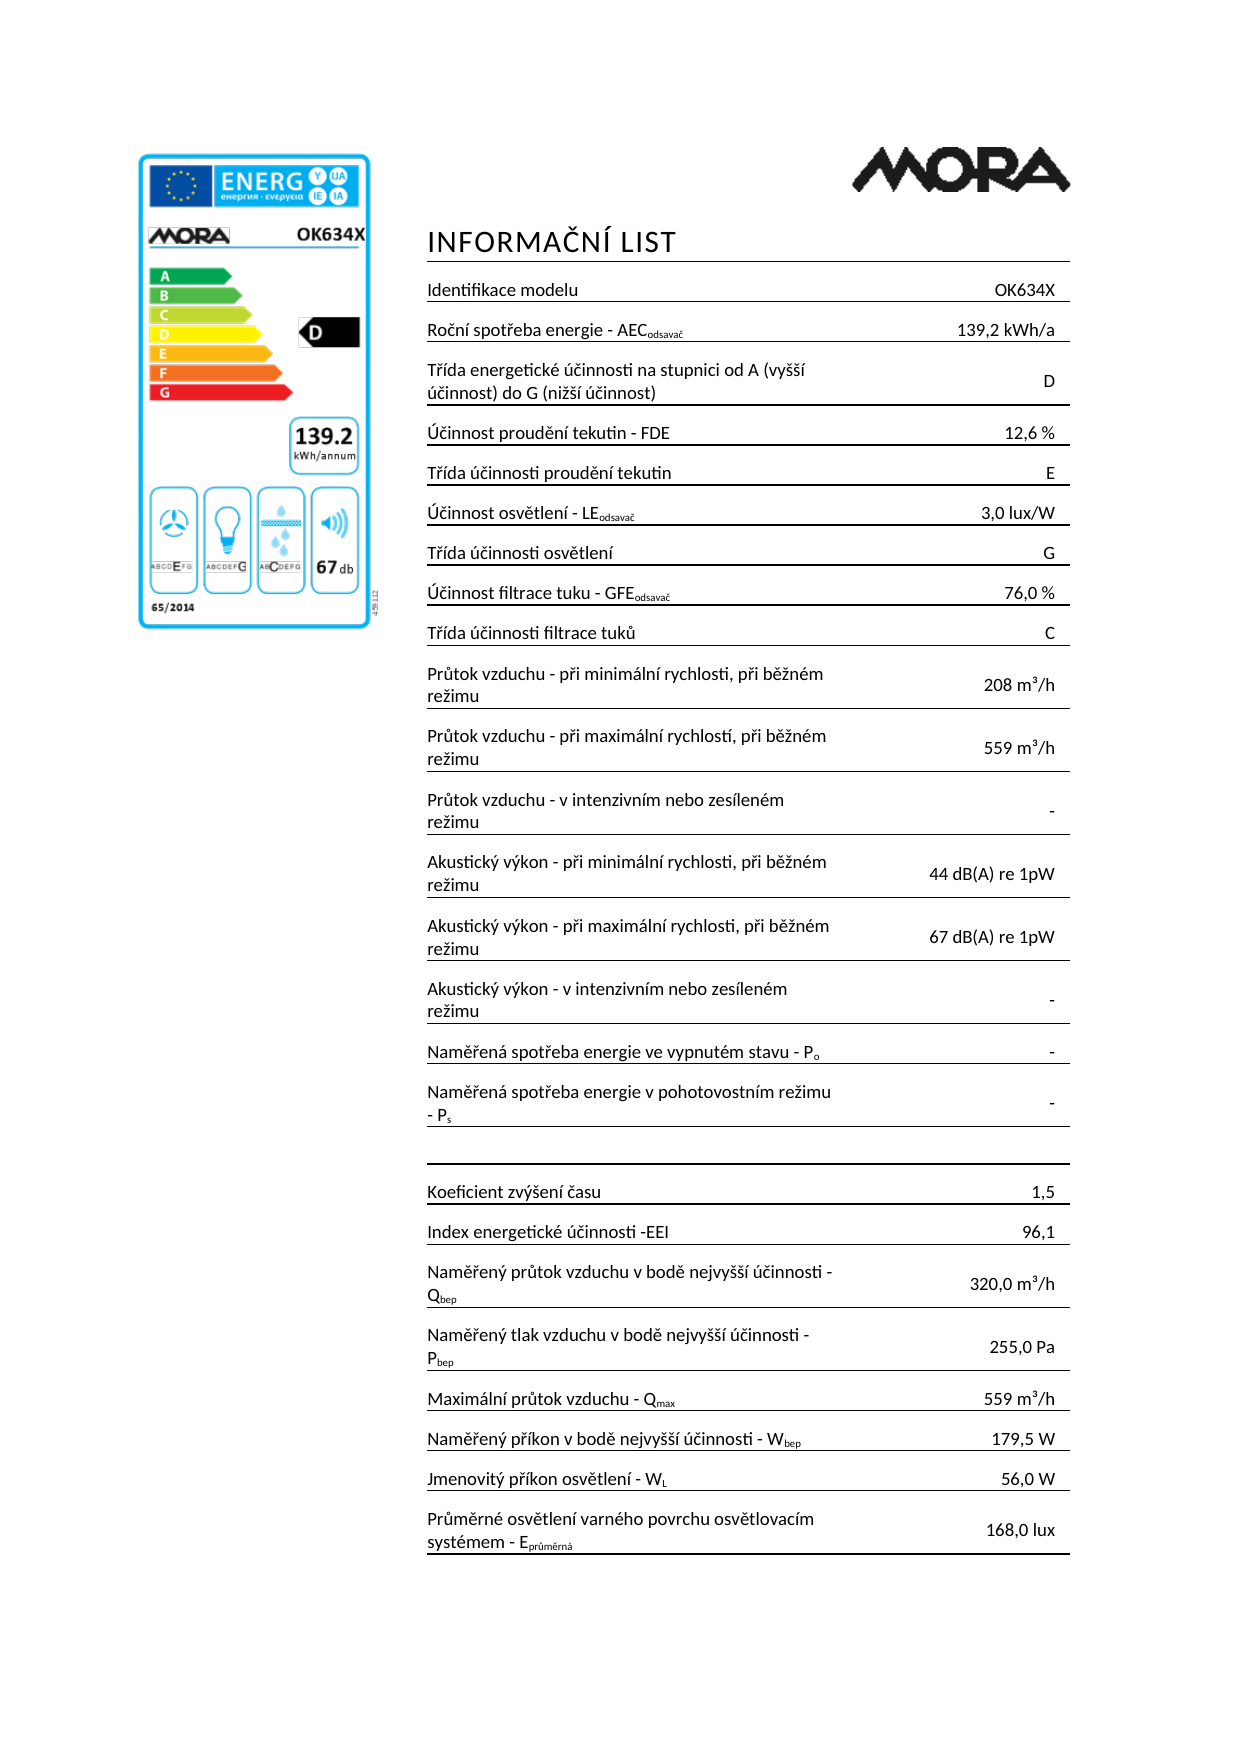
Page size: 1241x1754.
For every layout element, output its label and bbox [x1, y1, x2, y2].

table_header [396, 148, 1077, 1554]
table_header [132, 148, 396, 1554]
picture [852, 147, 1071, 192]
picture [132, 147, 390, 664]
